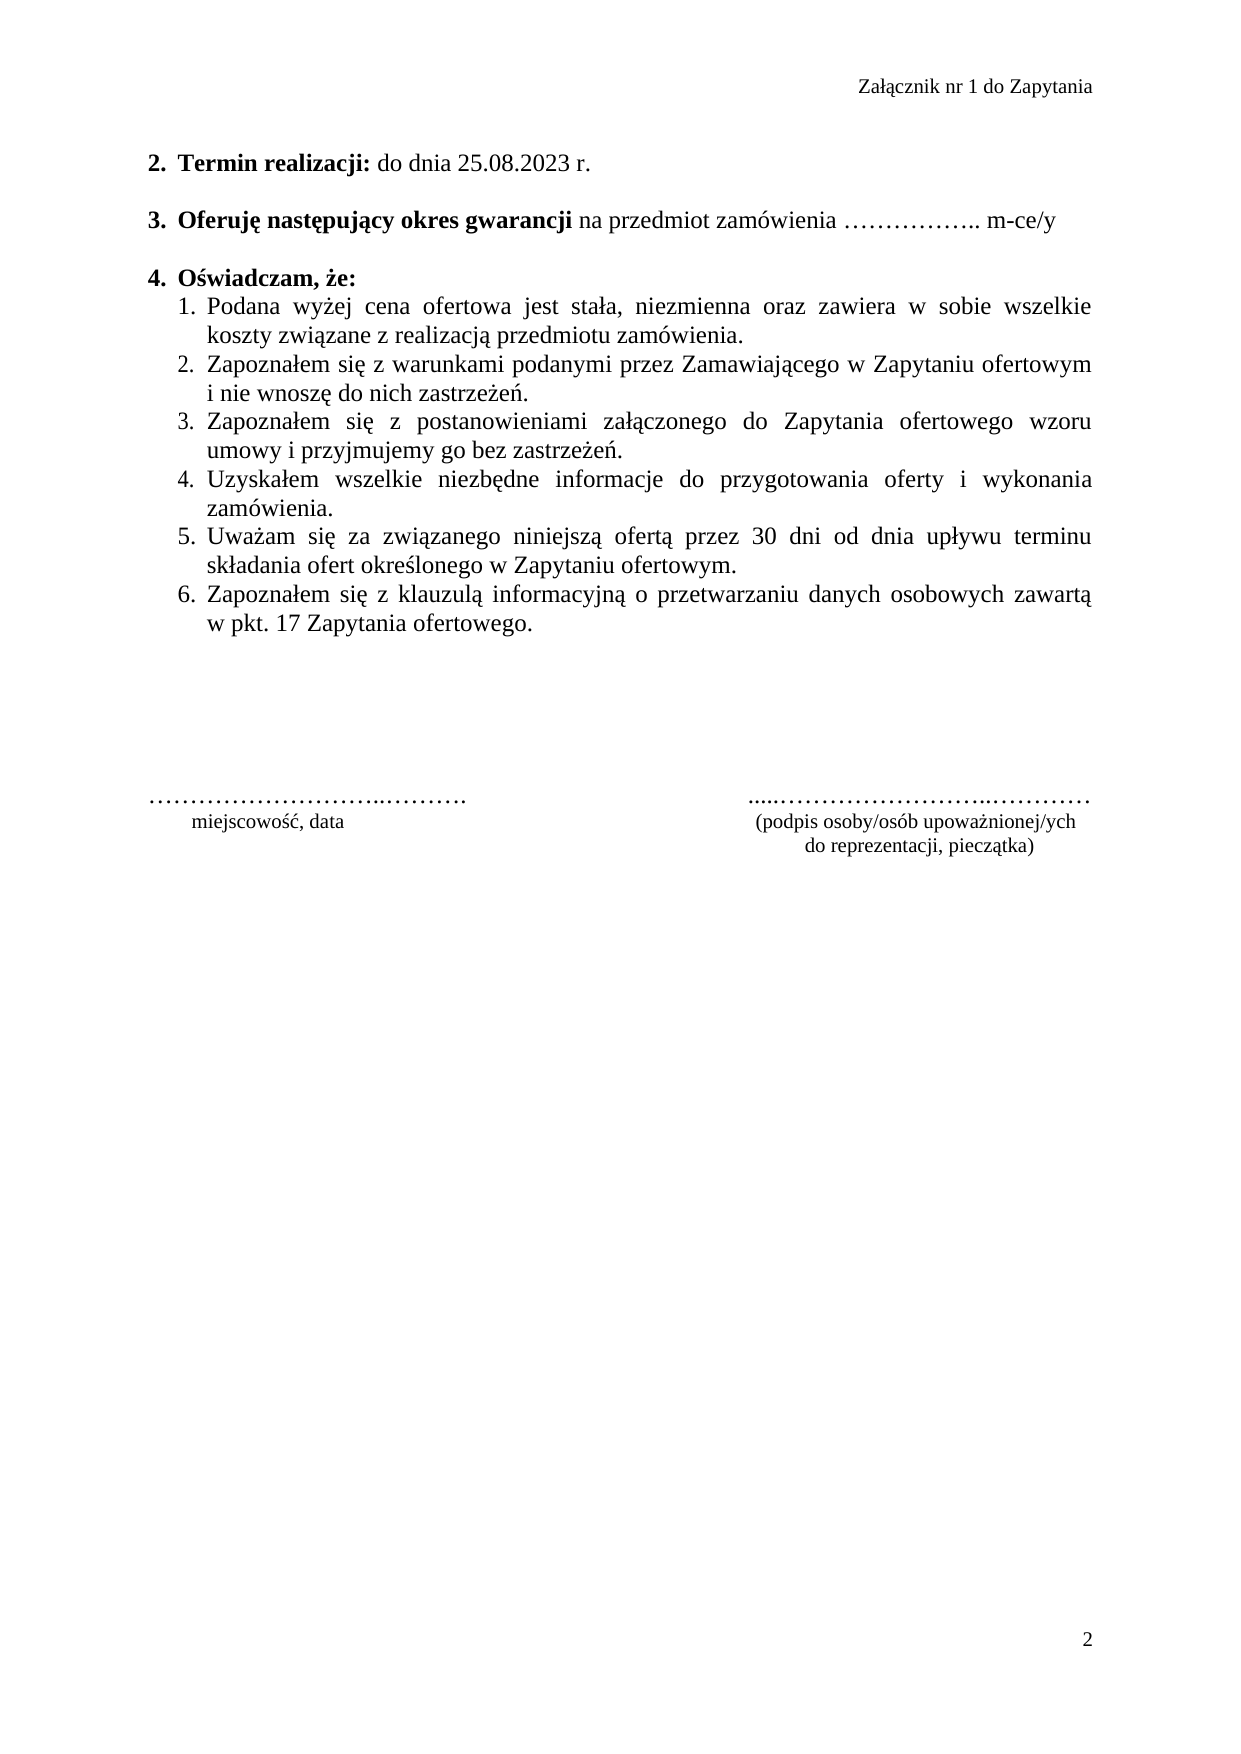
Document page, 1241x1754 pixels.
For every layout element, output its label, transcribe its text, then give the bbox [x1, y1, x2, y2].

subtitle Uzyskałem wszelkie niezbędne informacje do przygotowania oferty i wykonania zamówienia. [177, 464, 1093, 521]
text do reprezentacji, pieczątka) [590, 833, 1093, 857]
list Oświadczam, że: [148, 263, 1093, 291]
subtitle Zapoznałem się z warunkami podanymi przez Zamawiającego w Zapytaniu ofertowym i nie wnoszę do nich zastrzeżeń. [177, 349, 1093, 406]
text ………………………..………. .....……………………..………… [148, 780, 1093, 809]
list Podana wyżej cena ofertowa jest stała, niezmienna oraz zawiera w sobie wszelkie koszty związane z realizacją przedmiotu zamówienia. [177, 291, 1093, 349]
text miejscowość, data (podpis osoby/osób upoważnionej/ych [148, 809, 1093, 833]
list Oferuję następujący okres gwarancji na przedmiot zamówienia …………….. m-ce/y [148, 205, 1093, 234]
subtitle Zapoznałem się z postanowieniami załączonego do Zapytania ofertowego wzoru umowy i przyjmujemy go bez zastrzeżeń. [177, 406, 1093, 464]
list Zapoznałem się z klauzulą informacyjną o przetwarzaniu danych osobowych zawartą w pkt. 17 Zapytania ofertowego. [177, 579, 1093, 636]
list Uważam się za związanego niniejszą ofertą przez 30 dni od dnia upływu terminu składania ofert określonego w Zapytaniu ofertowym. [177, 521, 1093, 579]
list Termin realizacji: do dnia 25.08.2023 r. [148, 148, 1093, 176]
